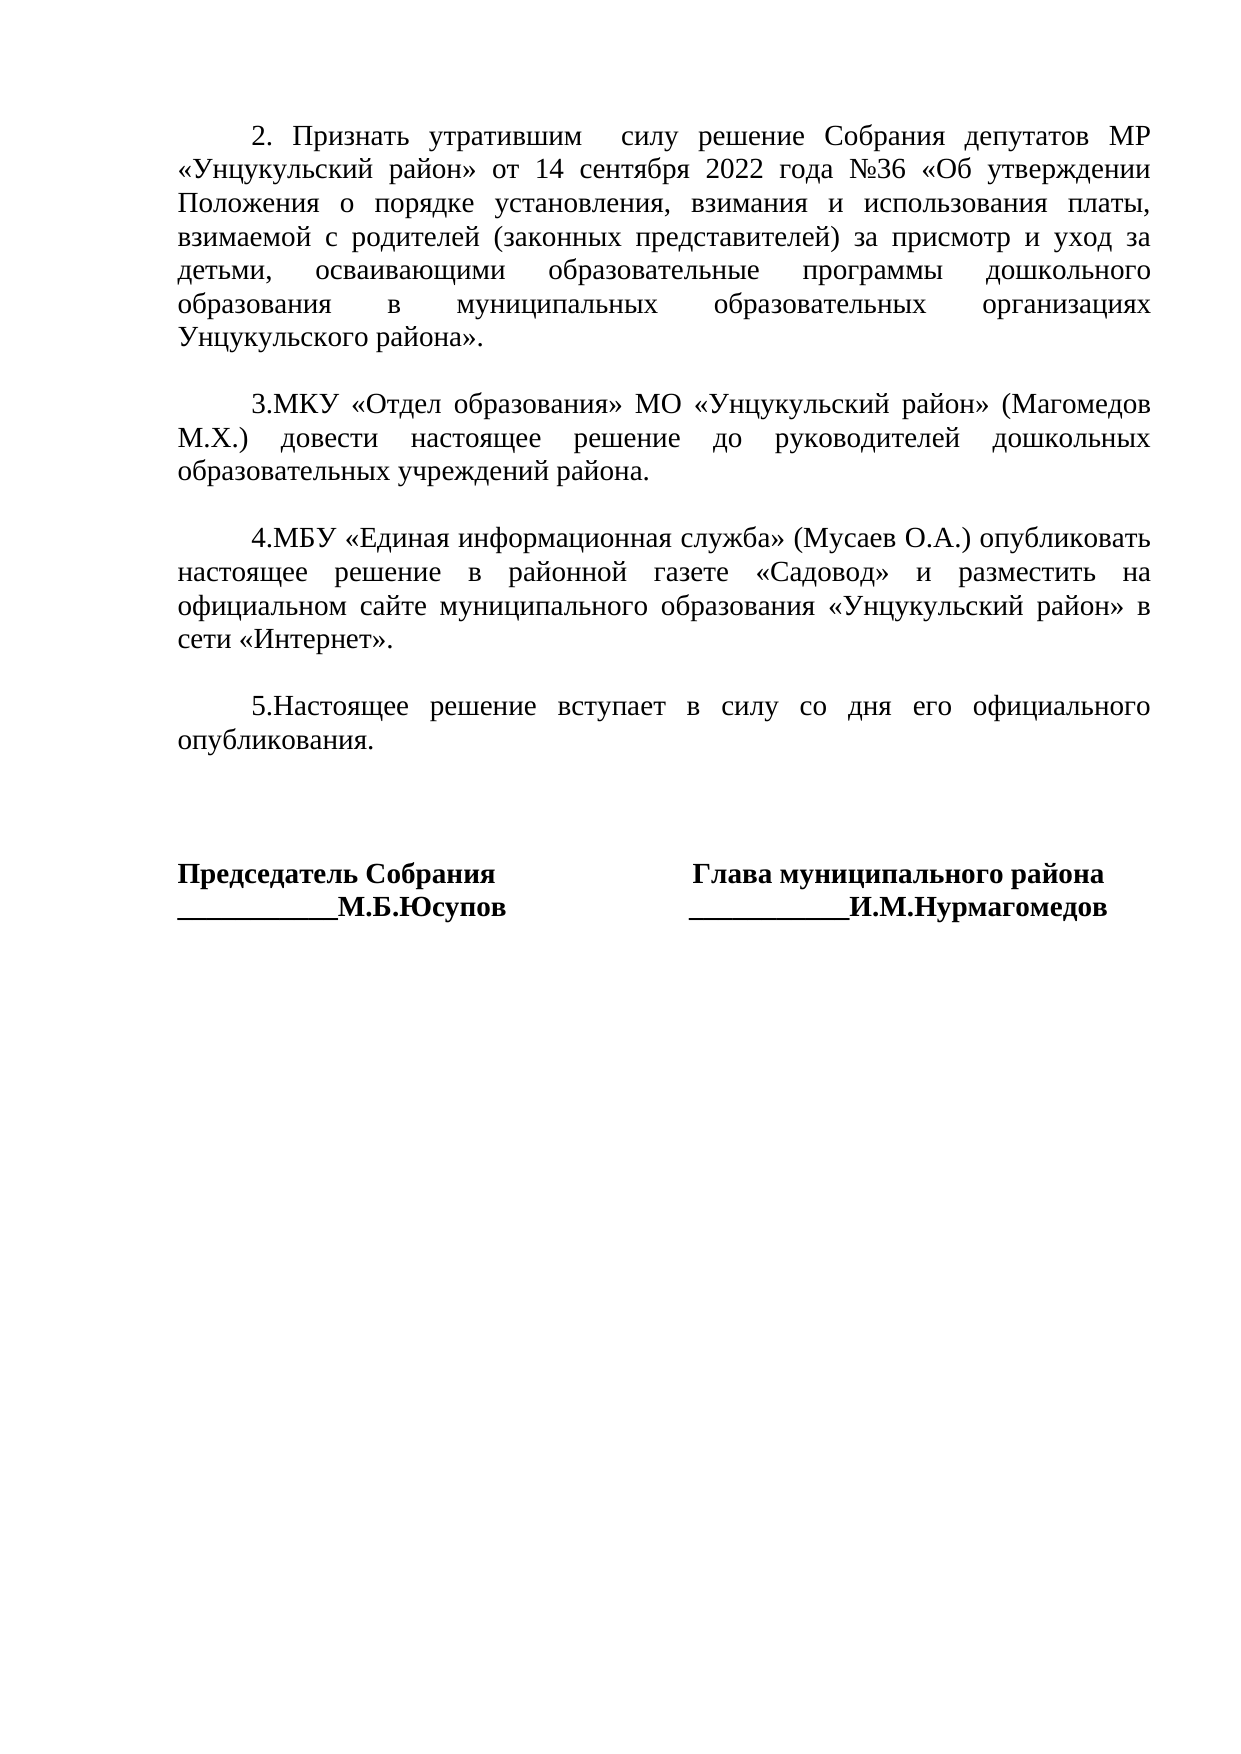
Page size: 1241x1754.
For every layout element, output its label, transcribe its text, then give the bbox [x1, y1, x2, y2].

text Председатель Собрания Глава муниципального района [177, 856, 1152, 889]
text 5.Настоящее решение вступает в силу со дня его официального опубликования. [177, 688, 1152, 755]
text ___________М.Б.Юсупов ___________И.М.Нурмагомедов [177, 889, 1152, 923]
text 2. Признать утратившим силу решение Собрания депутатов МР «Унцукульский район» от 14 сентября 2022 года №36 «Об утверждении Положения о порядке установления, взимания и использования платы, взимаемой с родителей (законных представителей) за присмотр и уход за детьми, осваивающими образовательные программы дошкольного образования в муниципальных образовательных организациях Унцукульского района». [177, 118, 1152, 353]
text 3.МКУ «Отдел образования» МО «Унцукульский район» (Магомедов М.Х.) довести настоящее решение до руководителей дошкольных образовательных учреждений района. [177, 386, 1152, 487]
text 4.МБУ «Единая информационная служба» (Мусаев О.А.) опубликовать настоящее решение в районной газете «Садовод» и разместить на официальном сайте муниципального образования «Унцукульский район» в сети «Интернет». [177, 521, 1152, 655]
